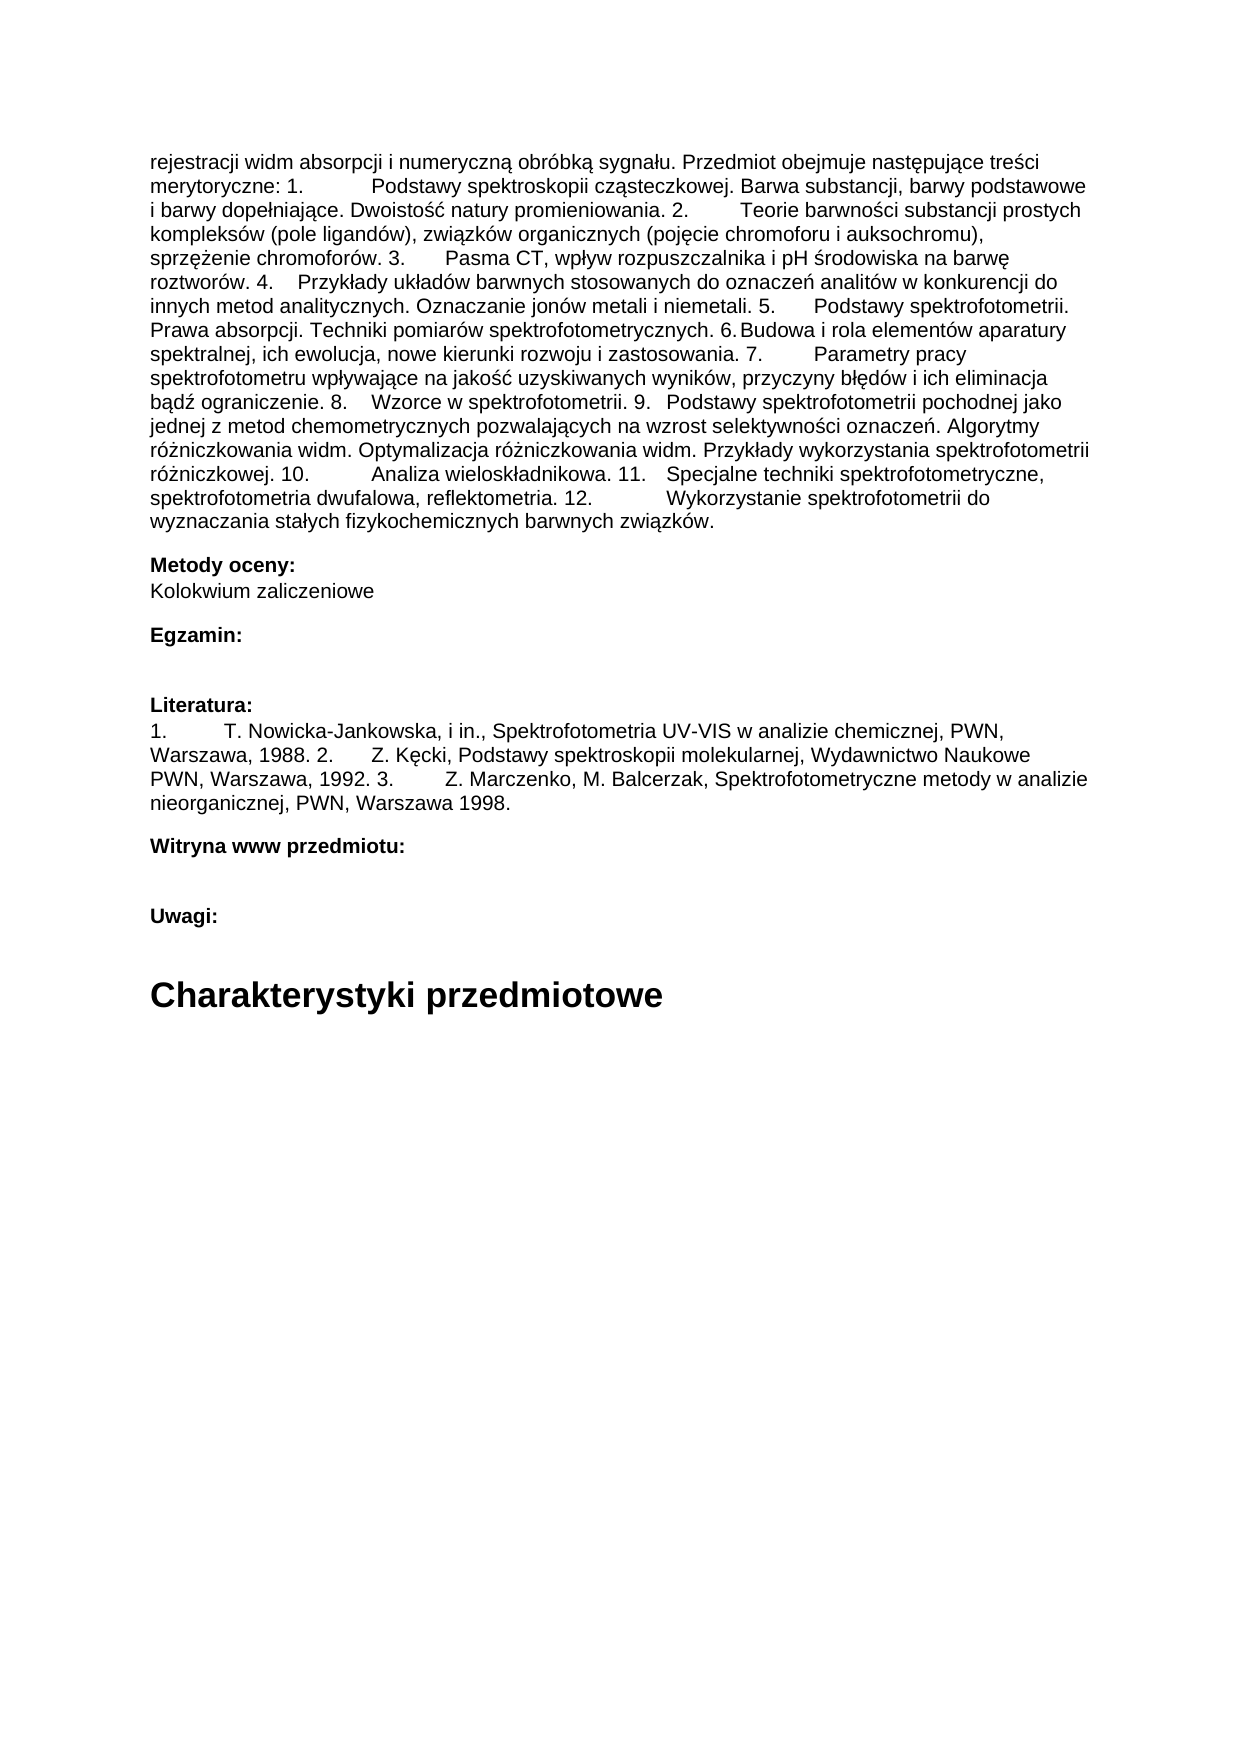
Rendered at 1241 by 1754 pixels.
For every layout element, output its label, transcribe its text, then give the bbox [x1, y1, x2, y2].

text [150, 150, 1090, 533]
text Metody oceny: [150, 553, 1090, 577]
text Witryna www przedmiotu: [150, 834, 1090, 858]
text Uwagi: [150, 904, 1090, 928]
subtitle Charakterystyki przedmiotowe [150, 974, 1090, 1015]
text Literatura: [150, 693, 1090, 717]
text 1. T. Nowicka-Jankowska, i in., Spektrofotometria UV-VIS w analizie chemicznej, PWN, Warszawa, 1988. 2. Z. Kęcki, Podstawy spektroskopii molekularnej, Wydawnictwo Naukowe PWN, Warszawa, 1992. 3. Z. Marczenko, M. Balcerzak, Spektrofotometryczne metody w analizie nieorganicznej, PWN, Warszawa 1998. [150, 719, 1090, 814]
text Egzamin: [150, 623, 1090, 647]
text Kolokwium zaliczeniowe [150, 579, 1090, 603]
